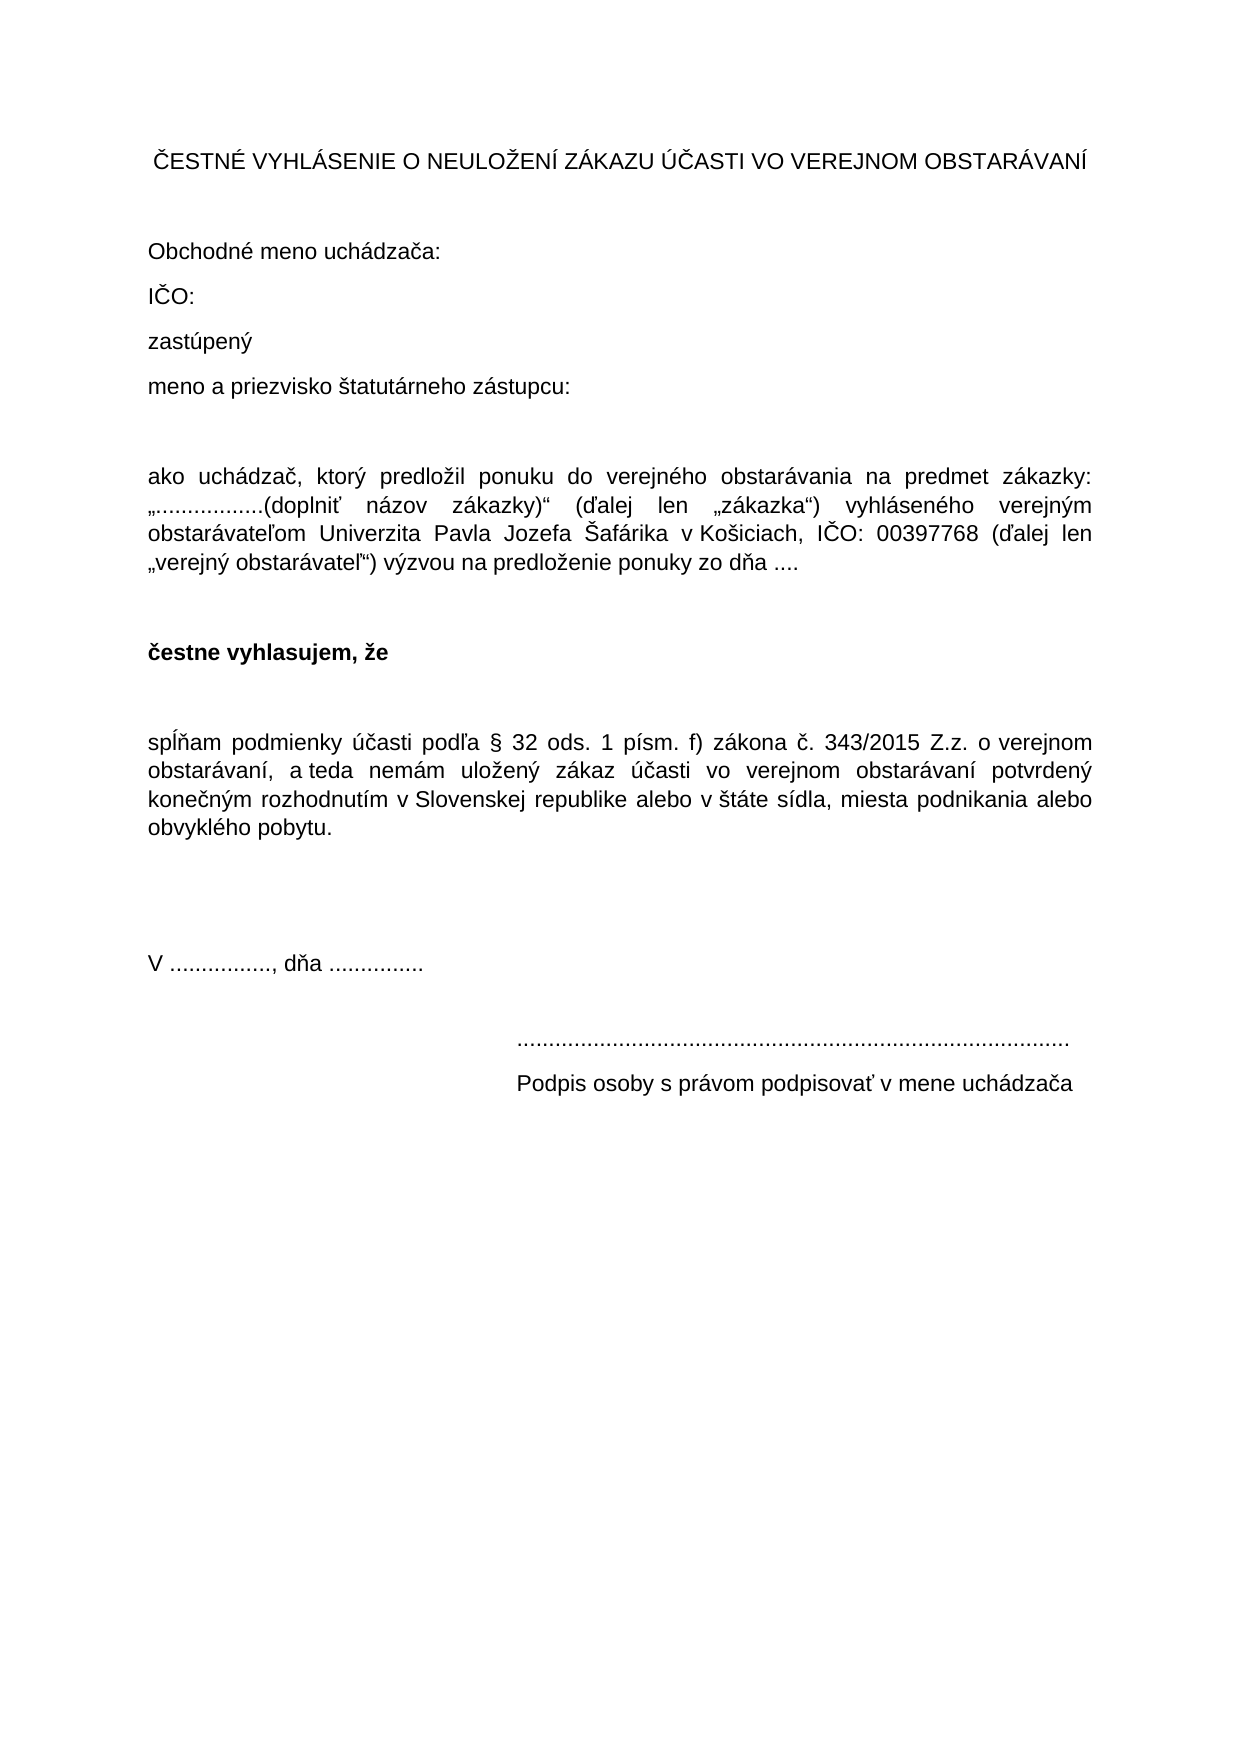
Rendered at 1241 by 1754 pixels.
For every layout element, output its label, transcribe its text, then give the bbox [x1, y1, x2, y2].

text ČESTNÉ VYHLÁSENIE O NEULOŽENÍ ZÁKAZU ÚČASTI VO VEREJNOM OBSTARÁVANÍ [148, 148, 1093, 174]
text V ................, dňa ............... [148, 950, 1093, 976]
text spĺňam podmienky účasti podľa § 32 ods. 1 písm. f) zákona č. 343/2015 Z.z. o verejnom obstarávaní, a teda nemám uložený zákaz účasti vo verejnom obstarávaní potvrdený konečným rozhodnutím v Slovenskej republike alebo v štáte sídla, miesta podnikania alebo obvyklého pobytu. [148, 729, 1093, 841]
text meno a priezvisko štatutárneho zástupcu: [148, 373, 1093, 399]
text čestne vyhlasujem, že [148, 639, 1093, 665]
text Obchodné meno uchádzača: [148, 238, 1093, 264]
text zastúpený [148, 328, 1093, 354]
text Podpis osoby s právom podpisovať v mene uchádzača [148, 1070, 1093, 1096]
text ....................................................................................... [221, 995, 1093, 1051]
text ako uchádzač, ktorý predložil ponuku do verejného obstarávania na predmet zákazky: „.................(doplniť názov zákazky)“ (ďalej len „zákazka“) vyhláseného verejným obstarávateľom Univerzita Pavla Jozefa Šafárika v Košiciach, IČO: 00397768 (ďalej len „verejný obstarávateľ“) výzvou na predloženie ponuky zo dňa .... [148, 463, 1093, 575]
text IČO: [148, 283, 1093, 309]
